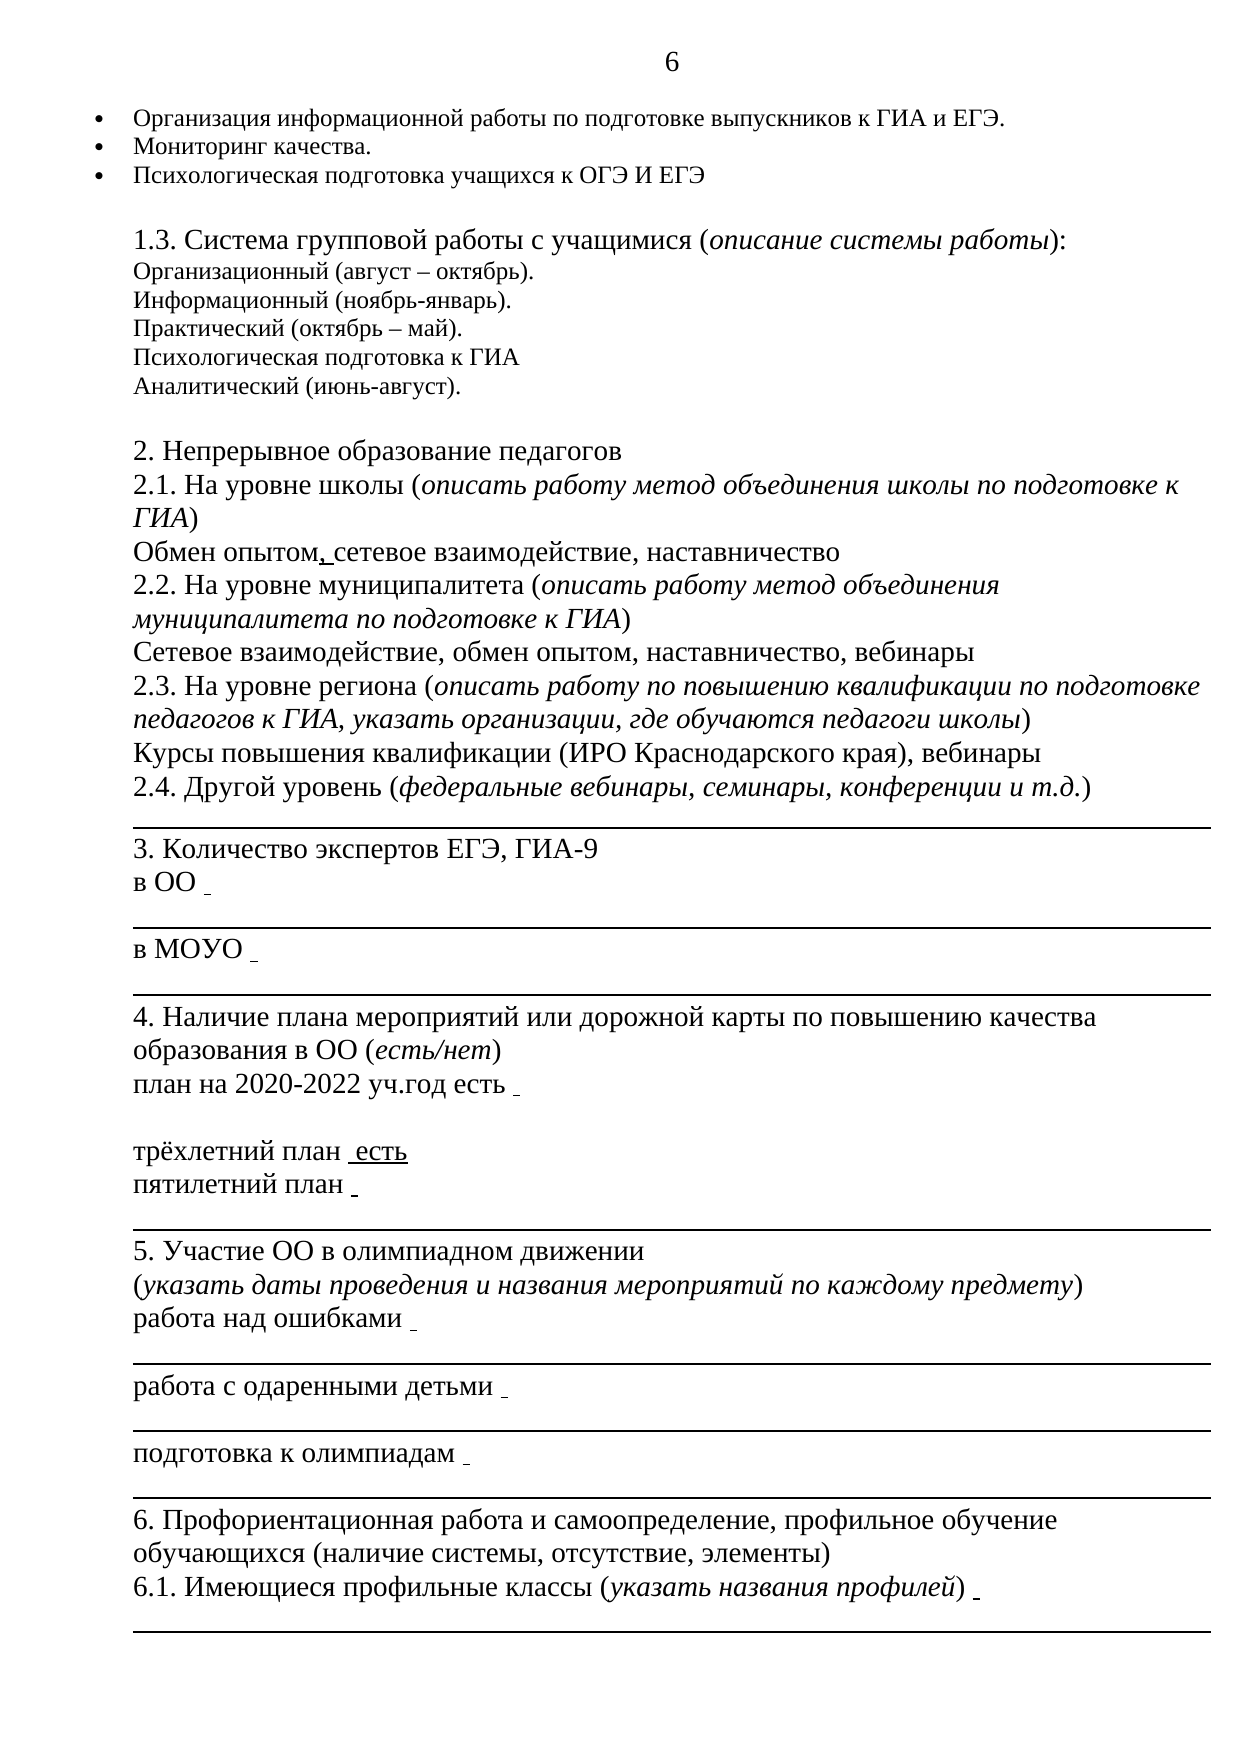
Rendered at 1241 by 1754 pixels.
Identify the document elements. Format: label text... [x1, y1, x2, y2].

text 4. Наличие плана мероприятий или дорожной карты по повышению качества образования в ОО (есть/нет) [133, 999, 1211, 1066]
text Практический (октябрь – май). [133, 313, 1211, 342]
text 2. Непрерывное образование педагогов [133, 433, 1211, 467]
text подготовка к олимпиадам [133, 1435, 1211, 1497]
text работа с одаренными детьми [133, 1368, 1211, 1430]
text Сетевое взаимодействие, обмен опытом, наставничество, вебинары [133, 634, 1211, 668]
text в ОО [133, 864, 1211, 927]
text трёхлетний план есть [133, 1133, 1211, 1166]
text в МОУО [133, 932, 1211, 994]
text работа над ошибками [133, 1301, 1211, 1363]
text Психологическая подготовка к ГИА [133, 342, 1211, 371]
text Информационный (ноябрь-январь). [133, 285, 1211, 313]
text 6.1. Имеющиеся профильные классы (указать названия профилей) [133, 1569, 1211, 1631]
text 2.1. На уровне школы (описать работу метод объединения школы по подготовке к ГИА) [133, 467, 1211, 534]
text 6. Профориентационная работа и самоопределение, профильное обучение обучающихся (наличие системы, отсутствие, элементы) [133, 1502, 1211, 1569]
text 2.4. Другой уровень (федеральные вебинары, семинары, конференции и т.д.) [133, 769, 1211, 802]
text 1.3. Система групповой работы с учащимися (описание системы работы): [133, 222, 1211, 256]
list Организация информационной работы по подготовке выпускников к ГИА и ЕГЭ. [95, 103, 1211, 131]
text 3. Количество экспертов ЕГЭ, ГИА-9 [133, 831, 1211, 864]
text 5. Участие ОО в олимпиадном движении [133, 1233, 1211, 1267]
text 2.3. На уровне региона (описать работу по повышению квалификации по подготовке педагогов к ГИА, указать организации, где обучаются педагоги школы) [133, 668, 1211, 735]
text Организационный (август – октябрь). [133, 256, 1211, 285]
text Аналитический (июнь-август). [133, 371, 1211, 400]
text (указать даты проведения и названия мероприятий по каждому предмету) [133, 1267, 1211, 1301]
text план на 2020-2022 уч.год есть [133, 1066, 1211, 1099]
list Психологическая подготовка учащихся к ОГЭ И ЕГЭ [95, 160, 1211, 189]
text Курсы повышения квалификации (ИРО Краснодарского края), вебинары [133, 735, 1211, 769]
text пятилетний план [133, 1166, 1211, 1229]
text Обмен опытом, сетевое взаимодействие, наставничество [133, 534, 1211, 567]
text 2.2. На уровне муниципалитета (описать работу метод объединения муниципалитета по подготовке к ГИА) [133, 567, 1211, 634]
list Мониторинг качества. [95, 131, 1211, 160]
